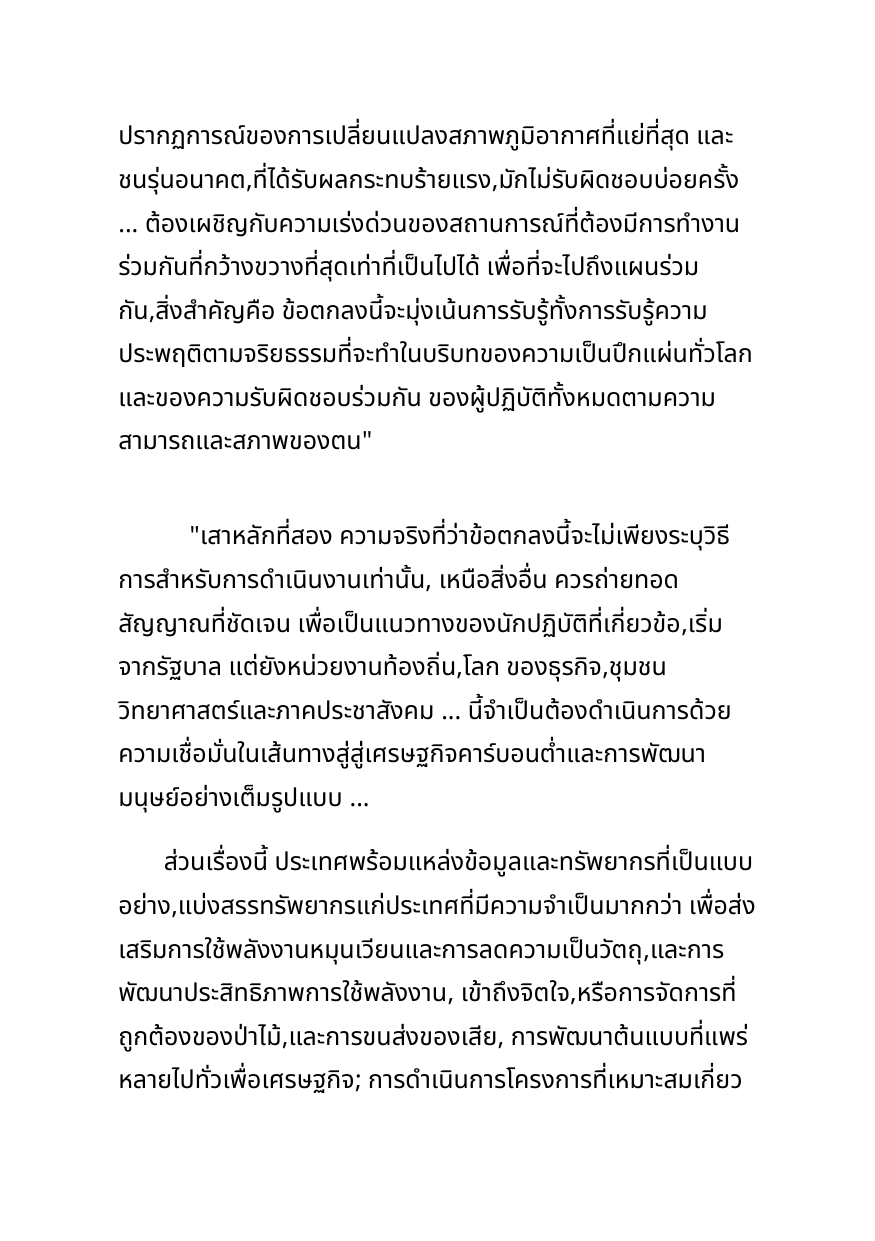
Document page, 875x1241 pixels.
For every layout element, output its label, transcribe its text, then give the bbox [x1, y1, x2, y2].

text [118, 844, 756, 1100]
text "เสาหลักที่สอง ความจริงที่ว่าข้อตกลงนี้จะไม่เพียงระบุวิธีการสำหรับการดำเนินงานเท่านั้น, เหนือสิ่งอื่น ควรถ่ายทอดสัญญาณที่ชัดเจน เพื่อเป็นแนวทางของนักปฏิบัติที่เกี่ยวข้อ,เริ่มจากรัฐบาล แต่ยังหน่วยงานท้องถิ่น,โลก ของธุรกิจ,ชุมชนวิทยาศาสตร์และภาคประชาสังคม ... นี้จำเป็นต้องดำเนินการด้วยความเชื่อมั่นในเส้นทางสู่สู่​​เศรษฐกิจคาร์บอนต่ำและการพัฒนามนุษย์อย่างเต็มรูปแบบ ... [118, 518, 756, 818]
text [118, 118, 756, 493]
